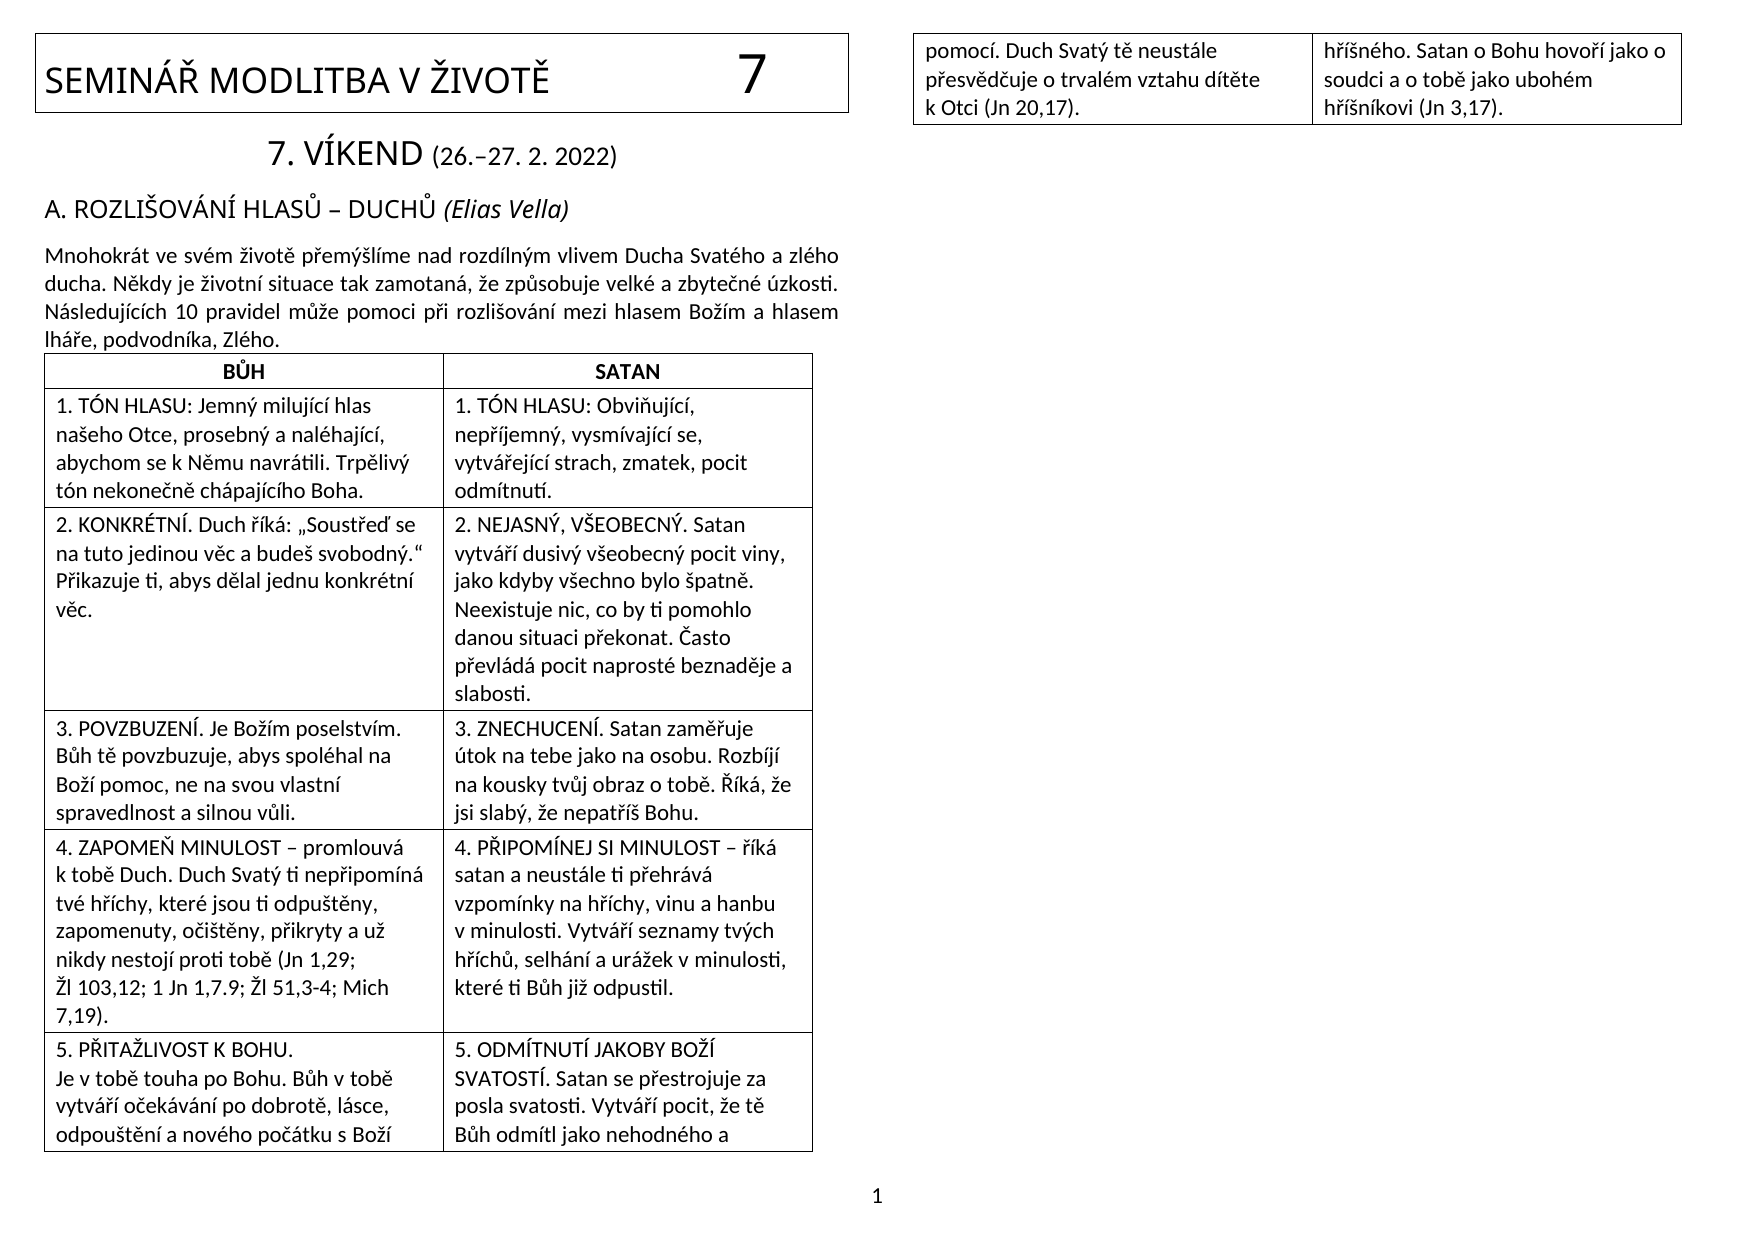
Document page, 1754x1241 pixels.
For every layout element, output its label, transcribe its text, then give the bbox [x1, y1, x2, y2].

table_cell 5. ODMÍTNUTÍ JAKOBY BOŽÍ SVATOSTÍ. Satan se přestrojuje za posla svatosti. Vytváří pocit, že tě Bůh odmítl jako nehodného a hříšného. Satan o Bohu hovoří jako o soudci a o tobě jako ubohém hříšníkovi (Jn 3,17). [1313, 34, 1681, 124]
table_cell 5. PŘITAŽLIVOST K BOHU. Je v tobě touha po Bohu. Bůh v tobě vytváří očekávání po dobrotě, lásce, odpouštění a nového počátku s Boží pomocí. Duch Svatý tě neustále přesvědčuje o trvalém vztahu dítěte k Otci (Jn 20,17). [914, 34, 1312, 124]
table_cell 4. ZAPOMEŇ MINULOST – promlouvá k tobě Duch. Duch Svatý ti nepřipomíná tvé hříchy, které jsou ti odpuštěny, zapomenuty, očištěny, přikryty a už nikdy nestojí proti tobě (Jn 1,29; Žl 103,12; 1 Jn 1,7.9; Žl 51,3-4; Mich 7,19). [45, 830, 443, 1032]
table_cell 2. NEJASNÝ, VŠEOBECNÝ. Satan vytváří dusivý všeobecný pocit viny, jako kdyby všechno bylo špatně. Neexistuje nic, co by ti pomohlo danou situaci překonat. Často převládá pocit naprosté beznaděje a slabosti. [444, 508, 812, 710]
table_cell 5. ODMÍTNUTÍ JAKOBY BOŽÍ SVATOSTÍ. Satan se přestrojuje za posla svatosti. Vytváří pocit, že tě Bůh odmítl jako nehodného a hříšného. Satan o Bohu hovoří jako o soudci a o tobě jako ubohém hříšníkovi (Jn 3,17). [444, 1033, 812, 1151]
table_cell 2. KONKRÉTNÍ. Duch říká: „Soustřeď se na tuto jedinou věc a budeš svobodný.“ Přikazuje ti, abys dělal jednu konkrétní věc. [45, 508, 443, 710]
table_cell 1. TÓN HLASU: Obviňující, nepříjemný, vysmívající se, vytvářející strach, zmatek, pocit odmítnutí. [444, 389, 812, 507]
table_cell 3. POVZBUZENÍ. Je Božím poselstvím. Bůh tě povzbuzuje, abys spoléhal na Boží pomoc, ne na svou vlastní spravedlnost a silnou vůli. [45, 711, 443, 829]
subtitle A. ROZLIŠOVÁNÍ HLASŮ – DUCHŮ (Elias Vella) [44, 191, 840, 226]
table_header BŮH [45, 354, 443, 388]
text 7. VÍKEND (26.–27. 2. 2022) [44, 129, 840, 175]
table_cell 4. PŘIPOMÍNEJ SI MINULOST – říká satan a neustále ti přehrává vzpomínky na hříchy, vinu a hanbu v minulosti. Vytváří seznamy tvých hříchů, selhání a urážek v minulosti, které ti Bůh již odpustil. [444, 830, 812, 1032]
table_cell 5. PŘITAŽLIVOST K BOHU. Je v tobě touha po Bohu. Bůh v tobě vytváří očekávání po dobrotě, lásce, odpouštění a nového počátku s Boží pomocí. Duch Svatý tě neustále přesvědčuje o trvalém vztahu dítěte k Otci (Jn 20,17). [45, 1033, 443, 1151]
table_header SATAN [444, 354, 812, 388]
table_cell 3. ZNECHUCENÍ. Satan zaměřuje útok na tebe jako na osobu. Rozbíjí na kousky tvůj obraz o tobě. Říká, že jsi slabý, že nepatříš Bohu. [444, 711, 812, 829]
text SEMINÁŘ MODLITBA V ŽIVOTĚ 7 [36, 34, 848, 112]
text Mnohokrát ve svém životě přemýšlíme nad rozdílným vlivem Ducha Svatého a zlého ducha. Někdy je životní situace tak zamotaná, že způsobuje velké a zbytečné úzkosti. Následujících 10 pravidel může pomoci při rozlišování mezi hlasem Božím a hlasem lháře, podvodníka, Zlého. [44, 241, 840, 353]
table_cell 1. TÓN HLASU: Jemný milující hlas našeho Otce, prosebný a naléhající, abychom se k Němu navrátili. Trpělivý tón nekonečně chápajícího Boha. [45, 389, 443, 507]
